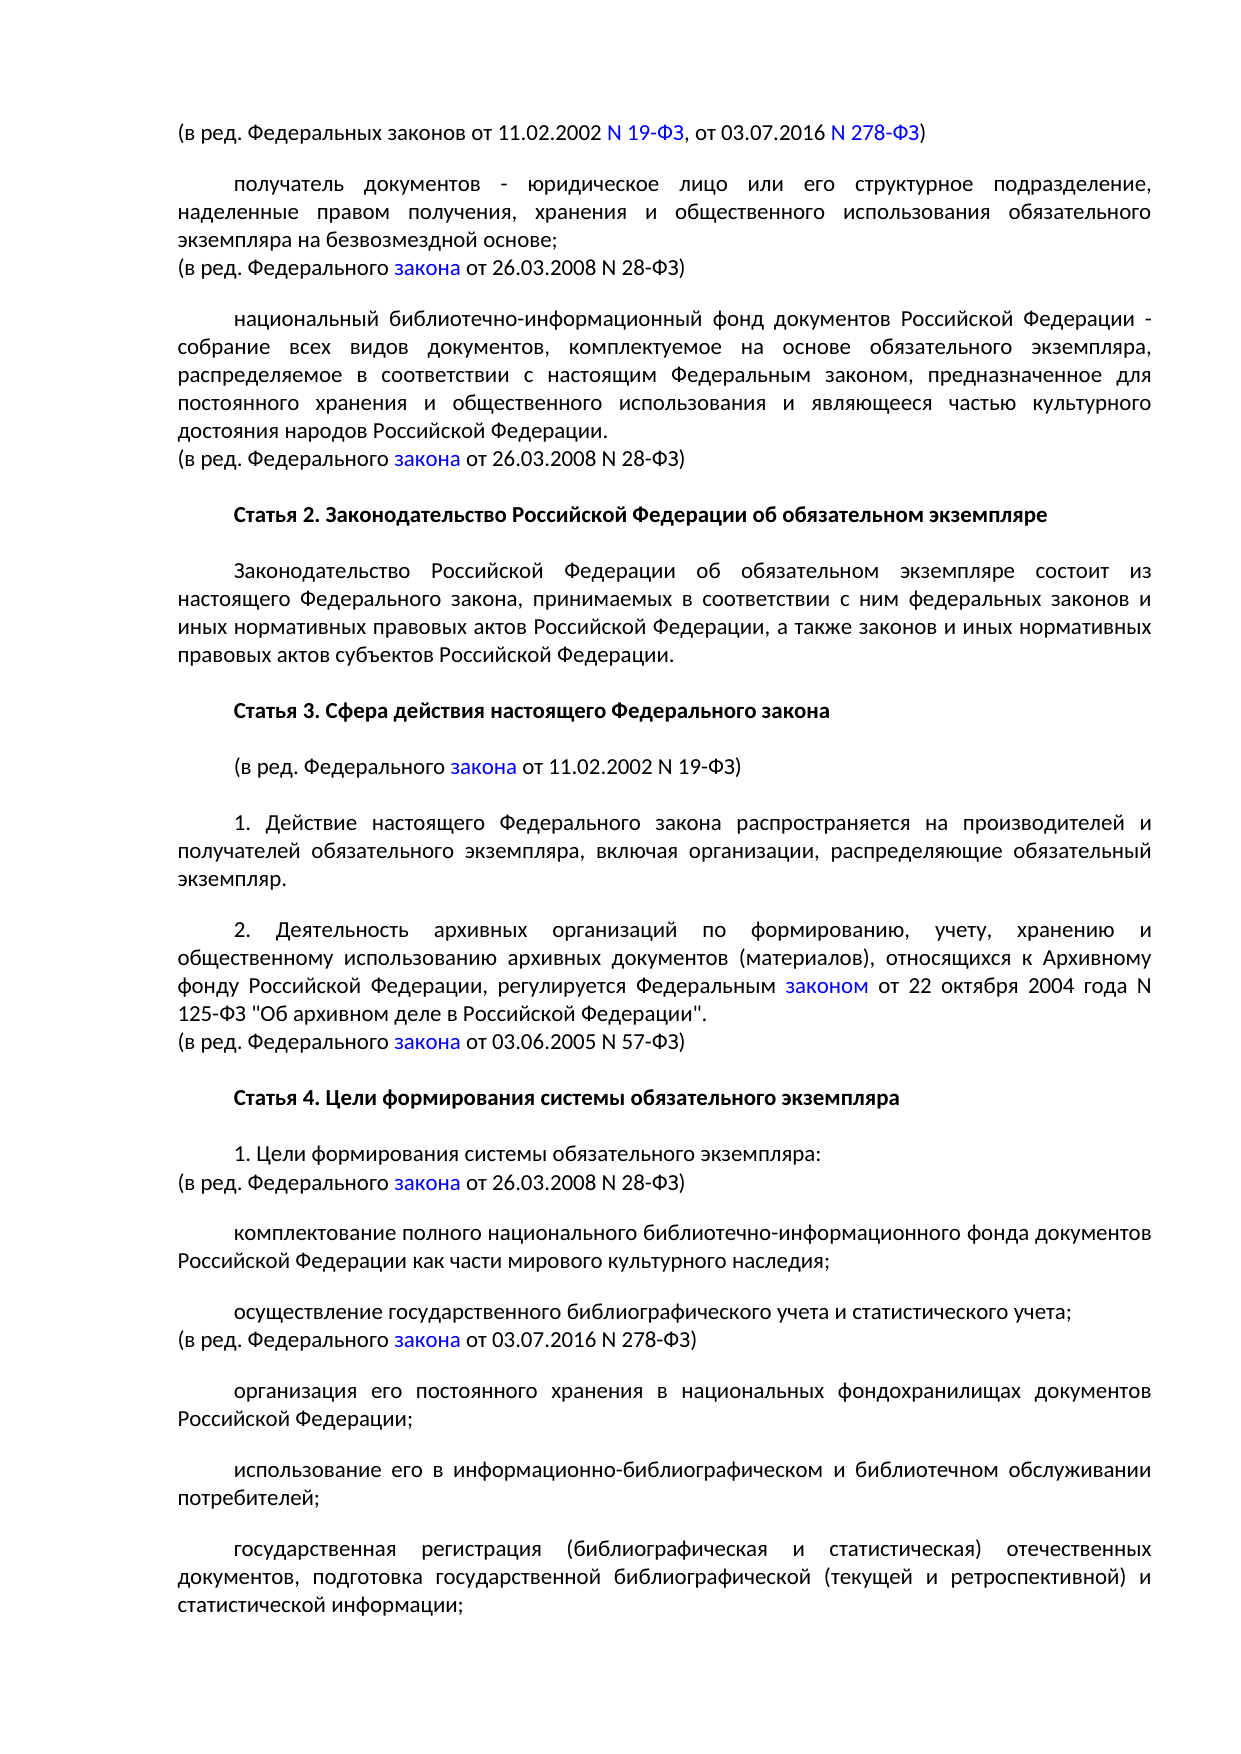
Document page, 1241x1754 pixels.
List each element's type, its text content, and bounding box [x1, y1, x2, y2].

text национальный библиотечно-информационный фонд документов Российской Федерации - собрание всех видов документов, комплектуемое на основе обязательного экземпляра, распределяемое в соответствии с настоящим Федеральным законом, предназначенное для постоянного хранения и общественного использования и являющееся частью культурного достояния народов Российской Федерации. [177, 304, 1152, 444]
text осуществление государственного библиографического учета и статистического учета; [177, 1297, 1152, 1326]
text (в ред. Федерального закона от 03.06.2005 N 57-ФЗ) [177, 1027, 1152, 1056]
text (в ред. Федерального закона от 26.03.2008 N 28-ФЗ) [177, 1168, 1152, 1196]
text (в ред. Федерального закона от 11.02.2002 N 19-ФЗ) [177, 752, 1152, 780]
text (в ред. Федерального закона от 26.03.2008 N 28-ФЗ) [177, 253, 1152, 281]
text использование его в информационно-библиографическом и библиотечном обслуживании потребителей; [177, 1455, 1152, 1511]
text комплектование полного национального библиотечно-информационного фонда документов Российской Федерации как части мирового культурного наследия; [177, 1218, 1152, 1274]
title Статья 4. Цели формирования системы обязательного экземпляра [177, 1083, 1152, 1112]
text (в ред. Федеральных законов от 11.02.2002 N 19-ФЗ, от 03.07.2016 N 278-ФЗ) [177, 118, 1152, 146]
text получатель документов - юридическое лицо или его структурное подразделение, наделенные правом получения, хранения и общественного использования обязательного экземпляра на безвозмездной основе; [177, 169, 1152, 253]
text 1. Цели формирования системы обязательного экземпляра: [177, 1139, 1152, 1168]
text 2. Деятельность архивных организаций по формированию, учету, хранению и общественному использованию архивных документов (материалов), относящихся к Архивному фонду Российской Федерации, регулируется Федеральным законом от 22 октября 2004 года N 125-ФЗ "Об архивном деле в Российской Федерации". [177, 915, 1152, 1027]
text (в ред. Федерального закона от 03.07.2016 N 278-ФЗ) [177, 1326, 1152, 1353]
text (в ред. Федерального закона от 26.03.2008 N 28-ФЗ) [177, 444, 1152, 472]
text Законодательство Российской Федерации об обязательном экземпляре состоит из настоящего Федерального закона, принимаемых в соответствии с ним федеральных законов и иных нормативных правовых актов Российской Федерации, а также законов и иных нормативных правовых актов субъектов Российской Федерации. [177, 556, 1152, 668]
text организация его постоянного хранения в национальных фондохранилищах документов Российской Федерации; [177, 1376, 1152, 1432]
text 1. Действие настоящего Федерального закона распространяется на производителей и получателей обязательного экземпляра, включая организации, распределяющие обязательный экземпляр. [177, 808, 1152, 892]
title Статья 3. Сфера действия настоящего Федерального закона [177, 696, 1152, 724]
text государственная регистрация (библиографическая и статистическая) отечественных документов, подготовка государственной библиографической (текущей и ретроспективной) и статистической информации; [177, 1534, 1152, 1618]
title Статья 2. Законодательство Российской Федерации об обязательном экземпляре [177, 500, 1152, 528]
